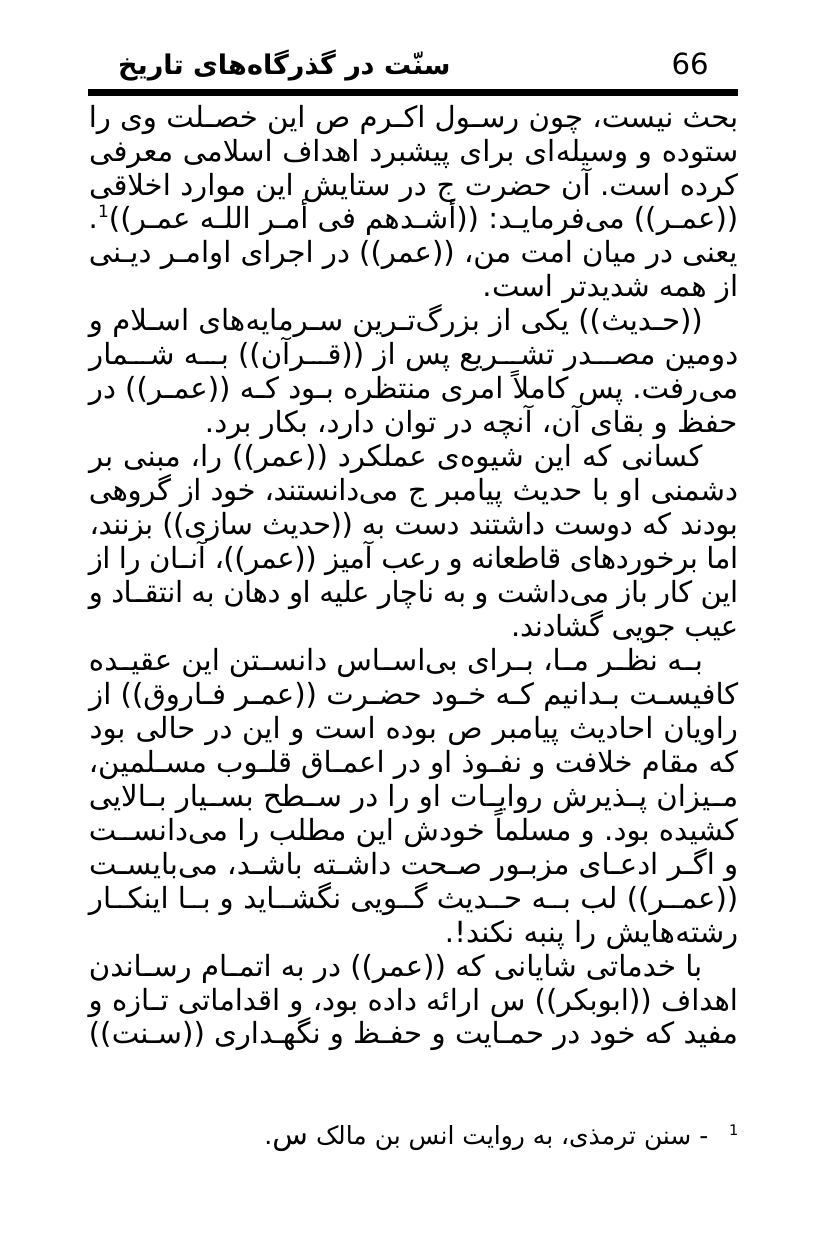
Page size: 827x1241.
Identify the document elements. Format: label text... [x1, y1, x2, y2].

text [89, 949, 738, 1051]
text به نظر ما، برای بی‌اساس دانستن این عقیده کافیست بدانیم که خود حضرت ((عمر فاروق)) از راویان احادیث پیامبر ص بوده است و این در حالی بود که مقام خلافت و نفوذ او در اعماق قلوب مسلمین، میزان پذیرش روایات او را در سطح بسیار بالایی کشیده بود. و مسلماً خودش این مطلب را می‌دانست و اگر ادعای مزبور صحت داشته باشد، می‌بایست ((عمر)) لب به حدیث گویی نگشاید و با اینکار رشته‌هایش را پنبه نکند!. [89, 643, 738, 949]
text کسانی که این شیوه‌ی عملکرد ((عمر)) را، مبنی بر دشمنی او با حدیث پیامبر ج می‌دانستند، خود از گروهی بودند که دوست داشتند دست به ((حدیث سازی)) بزنند، اما برخوردهای قاطعانه و رعب آمیز ((عمر))، آنان را از این کار باز می‌داشت و به ناچار علیه او دهان به انتقاد و عیب جویی گشادند. [89, 439, 738, 643]
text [89, 100, 738, 304]
text ((حدیث)) یکی از بزرگ‌ترین سرمایه‌های اسلام و دومین مصدر تشریع پس از ((قرآن)) به شمار می‌رفت. پس کاملاً امری منتظره بود که ((عمر)) در حفظ و بقای آن، آنچه در توان دارد، بکار برد. [89, 304, 738, 439]
